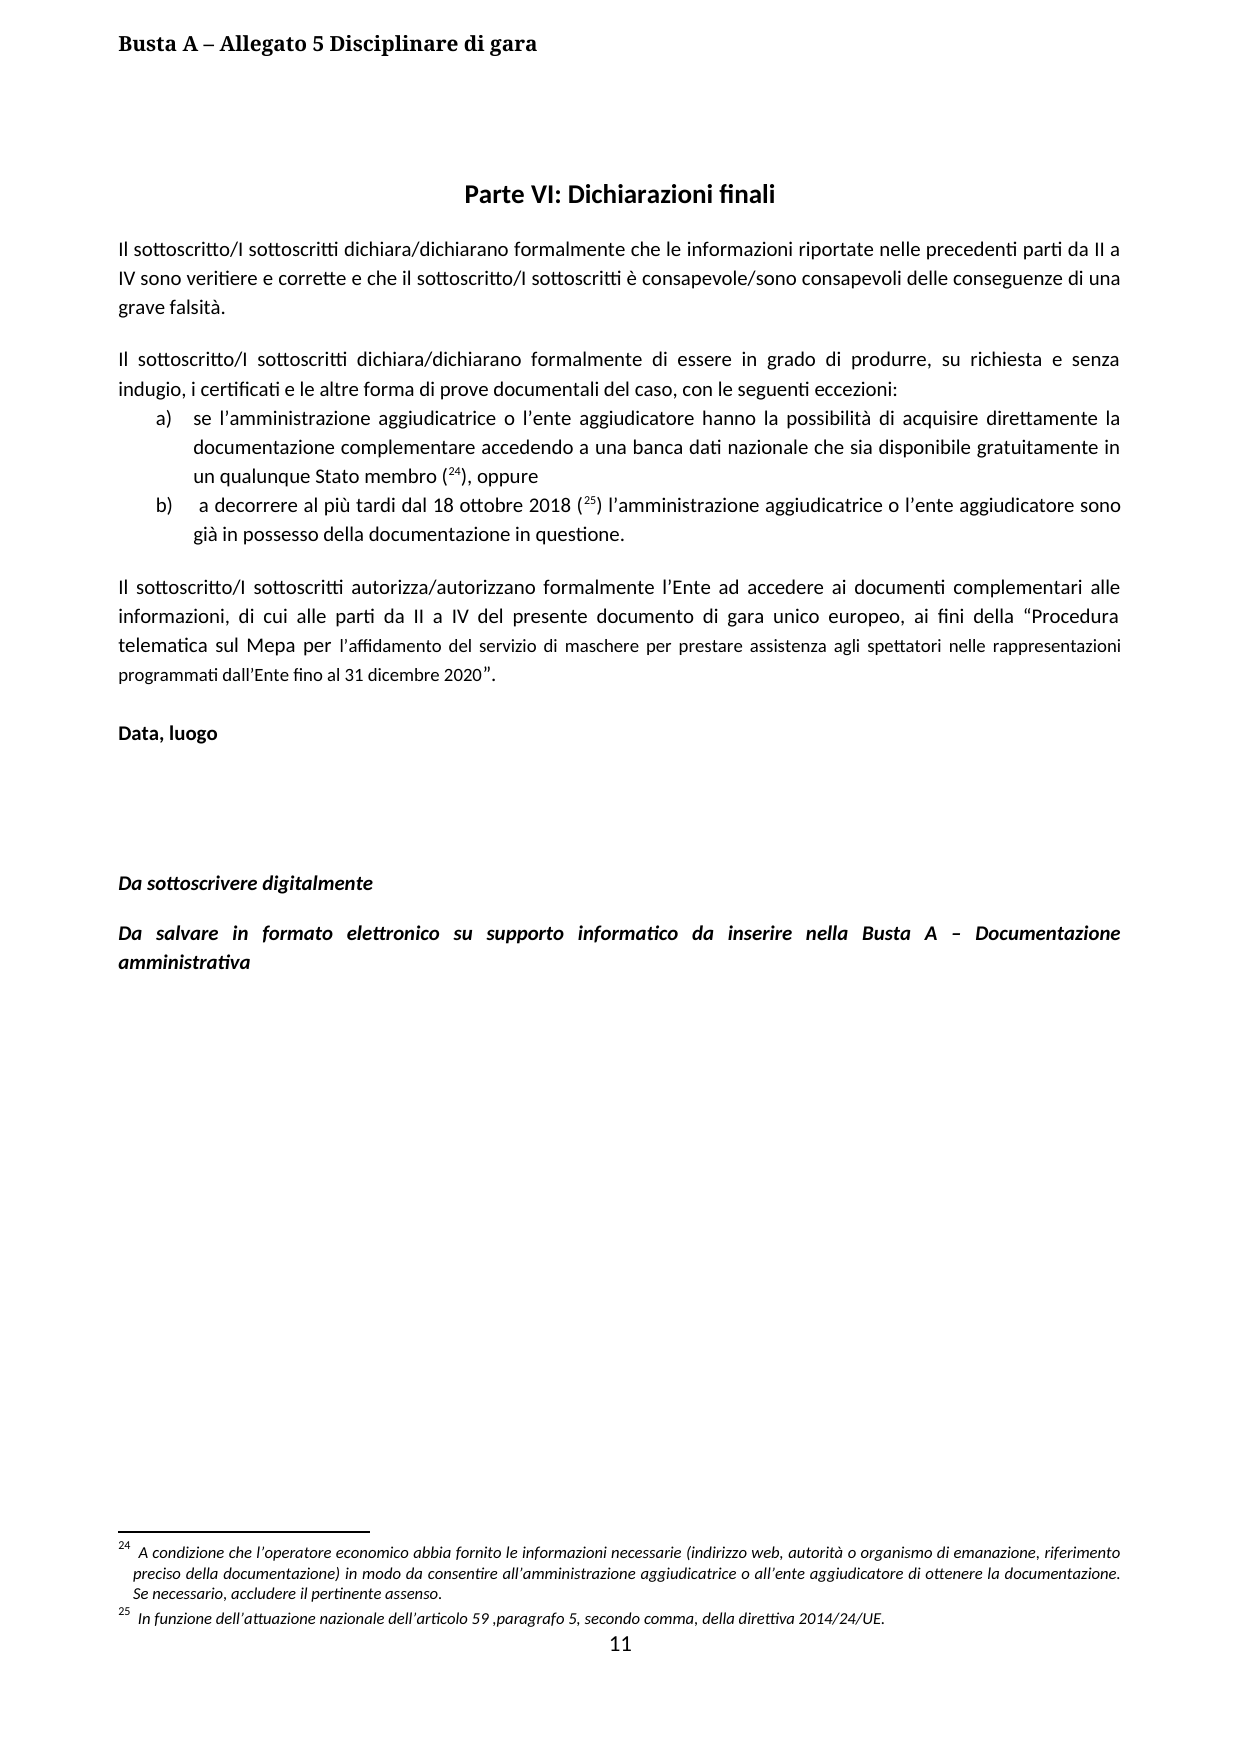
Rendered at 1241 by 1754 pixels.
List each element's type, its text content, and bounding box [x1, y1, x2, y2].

text Da sottoscrivere digitalmente [118, 870, 1122, 895]
text Data, luogo [118, 720, 1122, 745]
text Parte VI: Dichiarazioni finali [118, 177, 1122, 210]
list se l’amministrazione aggiudicatrice o l’ente aggiudicatore hanno la possibilità di acquisire direttamente la documentazione complementare accedendo a una banca dati nazionale che sia disponibile gratuitamente in un qualunque Stato membro (), oppure [156, 405, 1122, 489]
list a decorrere al più tardi dal 18 ottobre 2018 () l’amministrazione aggiudicatrice o l’ente aggiudicatore sono già in possesso della documentazione in questione. [156, 492, 1122, 547]
text Il sottoscritto/I sottoscritti autorizza/autorizzano formalmente l’Ente ad accedere ai documenti complementari alle informazioni, di cui alle parti da II a IV del presente documento di gara unico europeo, ai fini della “Procedura telematica sul Mepa per l’affidamento del servizio di maschere per prestare assistenza agli spettatori nelle rappresentazioni programmati dall’Ente fino al 31 dicembre 2020”. [118, 574, 1122, 687]
text Il sottoscritto/I sottoscritti dichiara/dichiarano formalmente di essere in grado di produrre, su richiesta e senza indugio, i certificati e le altre forma di prove documentali del caso, con le seguenti eccezioni: [118, 347, 1122, 401]
text Da salvare in formato elettronico su supporto informatico da inserire nella Busta A – Documentazione amministrativa [118, 920, 1122, 974]
text Il sottoscritto/I sottoscritti dichiara/dichiarano formalmente che le informazioni riportate nelle precedenti parti da II a IV sono veritiere e corrette e che il sottoscritto/I sottoscritti è consapevole/sono consapevoli delle conseguenze di una grave falsità. [118, 236, 1122, 319]
